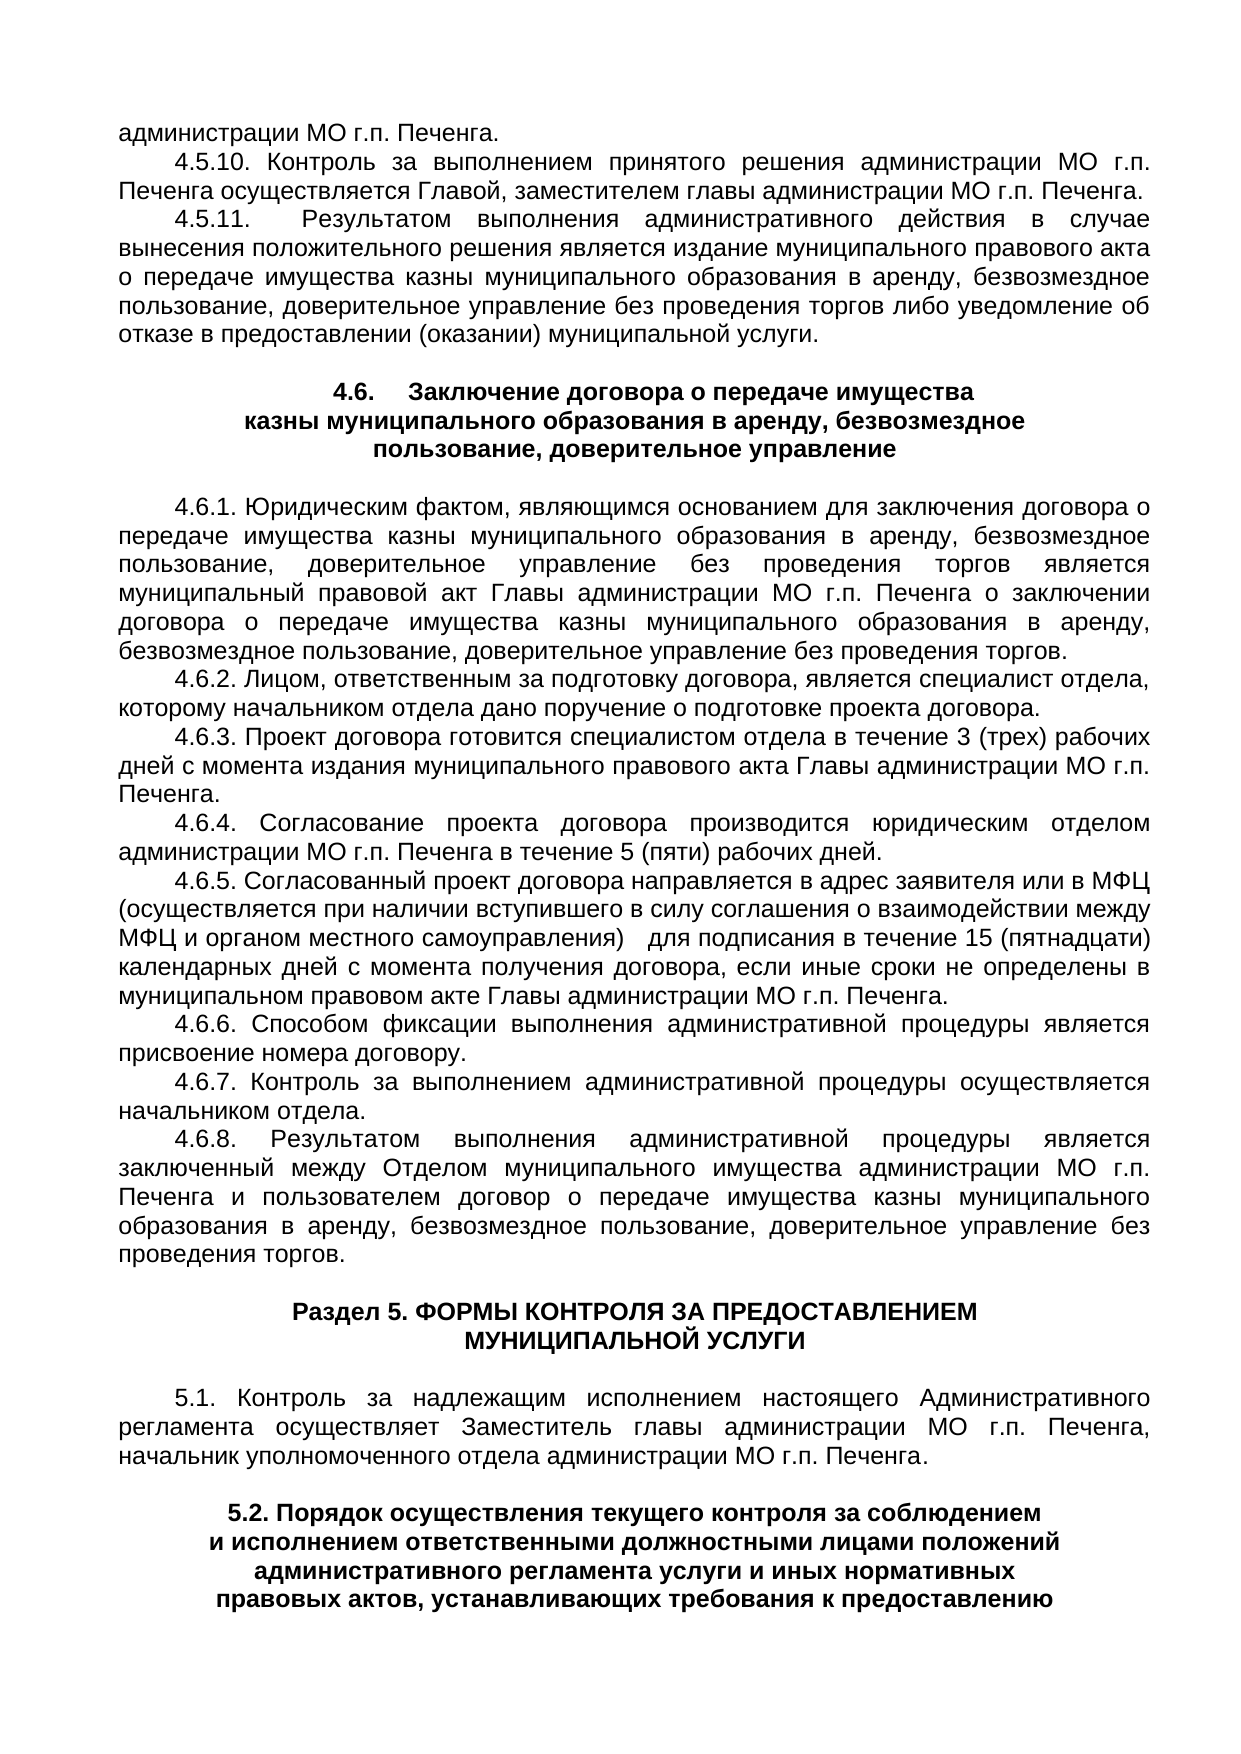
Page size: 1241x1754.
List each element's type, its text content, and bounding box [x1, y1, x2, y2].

text 4.6.1. Юридическим фактом, являющимся основанием для заключения договора о передаче имущества казны муниципального образования в аренду, безвозмездное пользование, доверительное управление без проведения торгов является муниципальный правовой акт Главы администрации МО г.п. Печенга о заключении договора о передаче имущества казны муниципального образования в аренду, безвозмездное пользование, доверительное управление без проведения торгов. [118, 492, 1152, 664]
text 4.6.4. Согласование проекта договора производится юридическим отделом администрации МО г.п. Печенга в течение 5 (пяти) рабочих дней. [118, 808, 1152, 866]
text 4.5.11. Результатом выполнения административного действия в случае вынесения положительного решения является издание муниципального правового акта о передаче имущества казны муниципального образования в аренду, безвозмездное пользование, доверительное управление без проведения торгов либо уведомление об отказе в предоставлении (оказании) муниципальной услуги. [118, 204, 1152, 348]
list Заключение договора о передаче имущества [156, 377, 1152, 406]
text 5.2. Порядок осуществления текущего контроля за соблюдением [118, 1498, 1152, 1527]
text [118, 118, 1152, 147]
text Раздел 5. ФОРМЫ КОНТРОЛЯ ЗА ПРЕДОСТАВЛЕНИЕМ [118, 1297, 1152, 1326]
text 4.6.6. Способом фиксации выполнения административной процедуры является присвоение номера договору. [118, 1009, 1152, 1067]
text МУНИЦИПАЛЬНОЙ УСЛУГИ [118, 1326, 1152, 1354]
text административного регламента услуги и иных нормативных [118, 1556, 1152, 1584]
text 4.6.7. Контроль за выполнением административной процедуры осуществляется начальником отдела. [118, 1067, 1152, 1124]
text 4.6.8. Результатом выполнения административной процедуры является заключенный между Отделом муниципального имущества администрации МО г.п. Печенга и пользователем договор о передаче имущества казны муниципального образования в аренду, безвозмездное пользование, доверительное управление без проведения торгов. [118, 1124, 1152, 1268]
text пользование, доверительное управление [118, 434, 1152, 463]
text и исполнением ответственными должностными лицами положений [118, 1527, 1152, 1556]
text правовых актов, устанавливающих требования к предоставлению [118, 1584, 1152, 1613]
text 4.6.2. Лицом, ответственным за подготовку договора, является специалист отдела, которому начальником отдела дано поручение о подготовке проекта договора. [118, 664, 1152, 722]
text 5.1. Контроль за надлежащим исполнением настоящего Административного регламента осуществляет Заместитель главы администрации МО г.п. Печенга, начальник уполномоченного отдела администрации МО г.п. Печенга. [118, 1383, 1152, 1469]
text казны муниципального образования в аренду, безвозмездное [118, 406, 1152, 434]
text 4.6.3. Проект договора готовится специалистом отдела в течение 3 (трех) рабочих дней с момента издания муниципального правового акта Главы администрации МО г.п. Печенга. [118, 722, 1152, 808]
text 4.5.10. Контроль за выполнением принятого решения администрации МО г.п. Печенга осуществляется Главой, заместителем главы администрации МО г.п. Печенга. [118, 147, 1152, 204]
text 4.6.5. Согласованный проект договора направляется в адрес заявителя или в МФЦ (осуществляется при наличии вступившего в силу соглашения о взаимодействии между МФЦ и органом местного самоуправления) для подписания в течение 15 (пятнадцати) календарных дней с момента получения договора, если иные сроки не определены в муниципальном правовом акте Главы администрации МО г.п. Печенга. [118, 866, 1152, 1009]
